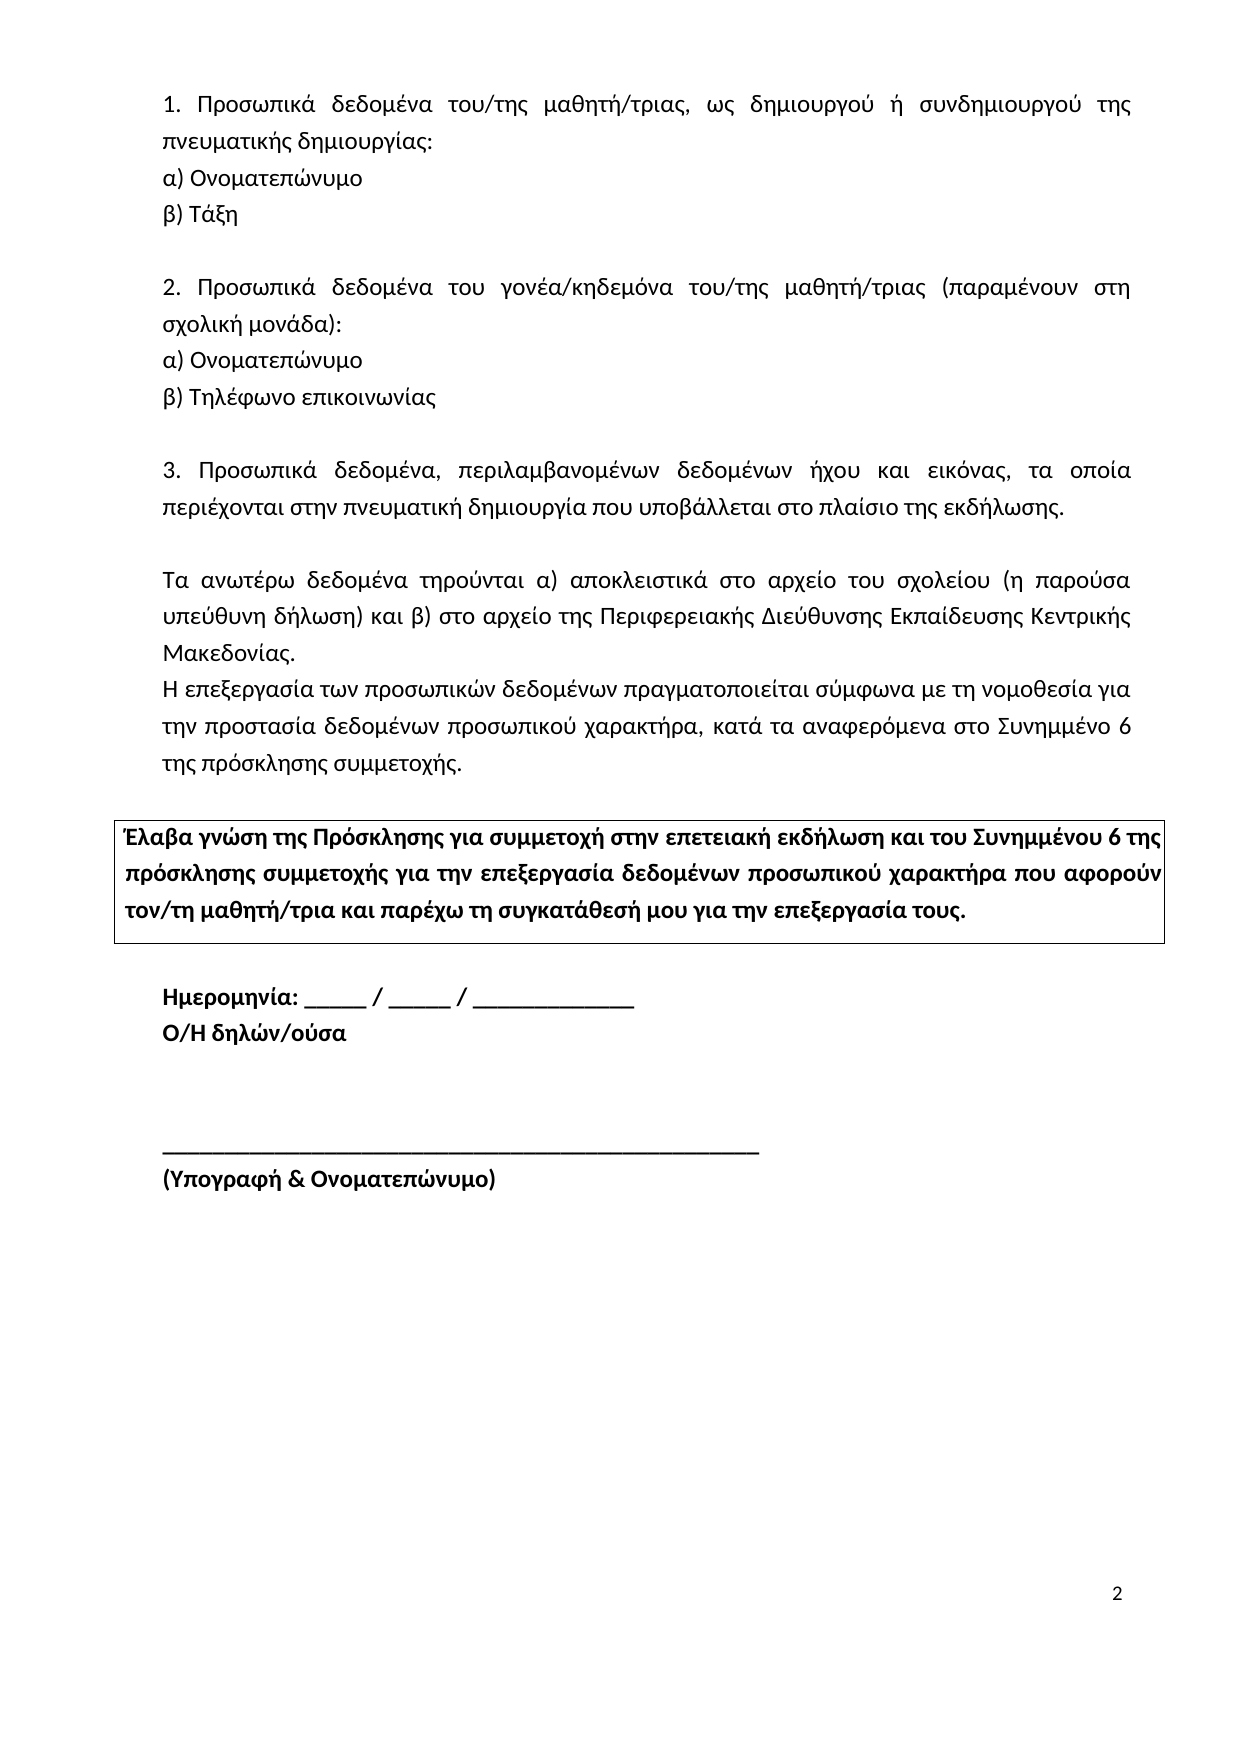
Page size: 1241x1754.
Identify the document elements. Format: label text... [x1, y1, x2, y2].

text Ημερομηνία: _____ / _____ / _____________ [162, 981, 1132, 1011]
text 3. Προσωπικά δεδομένα, περιλαμβανομένων δεδομένων ήχου και εικόνας, τα οποία περιέχονται στην πνευματική δημιουργία που υποβάλλεται στο πλαίσιο της εκδήλωσης. [162, 454, 1132, 521]
text β) Τάξη [162, 198, 1132, 229]
text (Υπογραφή & Ονοματεπώνυμο) [162, 1163, 1132, 1194]
text Τα ανωτέρω δεδομένα τηρούνται α) αποκλειστικά στο αρχείο του σχολείου (η παρούσα υπεύθυνη δήλωση) και β) στο αρχείο της Περιφερειακής Διεύθυνσης Εκπαίδευσης Κεντρικής Μακεδονίας. [162, 564, 1132, 668]
text Ο/H δηλών/ούσα [162, 1017, 1132, 1048]
text Η επεξεργασία των προσωπικών δεδομένων πραγματοποιείται σύμφωνα με τη νομοθεσία για την προστασία δεδομένων προσωπικού χαρακτήρα, κατά τα αναφερόμενα στο Συνημμένο 6 της πρόσκλησης συμμετοχής. [162, 674, 1132, 777]
text α) Ονοματεπώνυμο [162, 162, 1132, 192]
table_header Έλαβα γνώση της Πρόσκλησης για συμμετοχή στην επετειακή εκδήλωση και του Συνημμένου 6 της πρόσκλησης συμμετοχής για την επεξεργασία δεδομένων προσωπικού χαρακτήρα που αφορούν τον/τη μαθητή/τρια και παρέχω τη συγκατάθεσή μου για την επεξεργασία τους. [115, 821, 1164, 943]
text α) Ονοματεπώνυμο [162, 344, 1132, 375]
text ________________________________________________ [162, 1127, 1132, 1157]
text 1. Προσωπικά δεδομένα του/της μαθητή/τριας, ως δημιουργού ή συνδημιουργού της πνευματικής δημιουργίας: [162, 89, 1132, 156]
text β) Τηλέφωνο επικοινωνίας [162, 381, 1132, 412]
text 2. Προσωπικά δεδομένα του γονέα/κηδεμόνα του/της μαθητή/τριας (παραμένουν στη σχολική μονάδα): [162, 271, 1132, 338]
